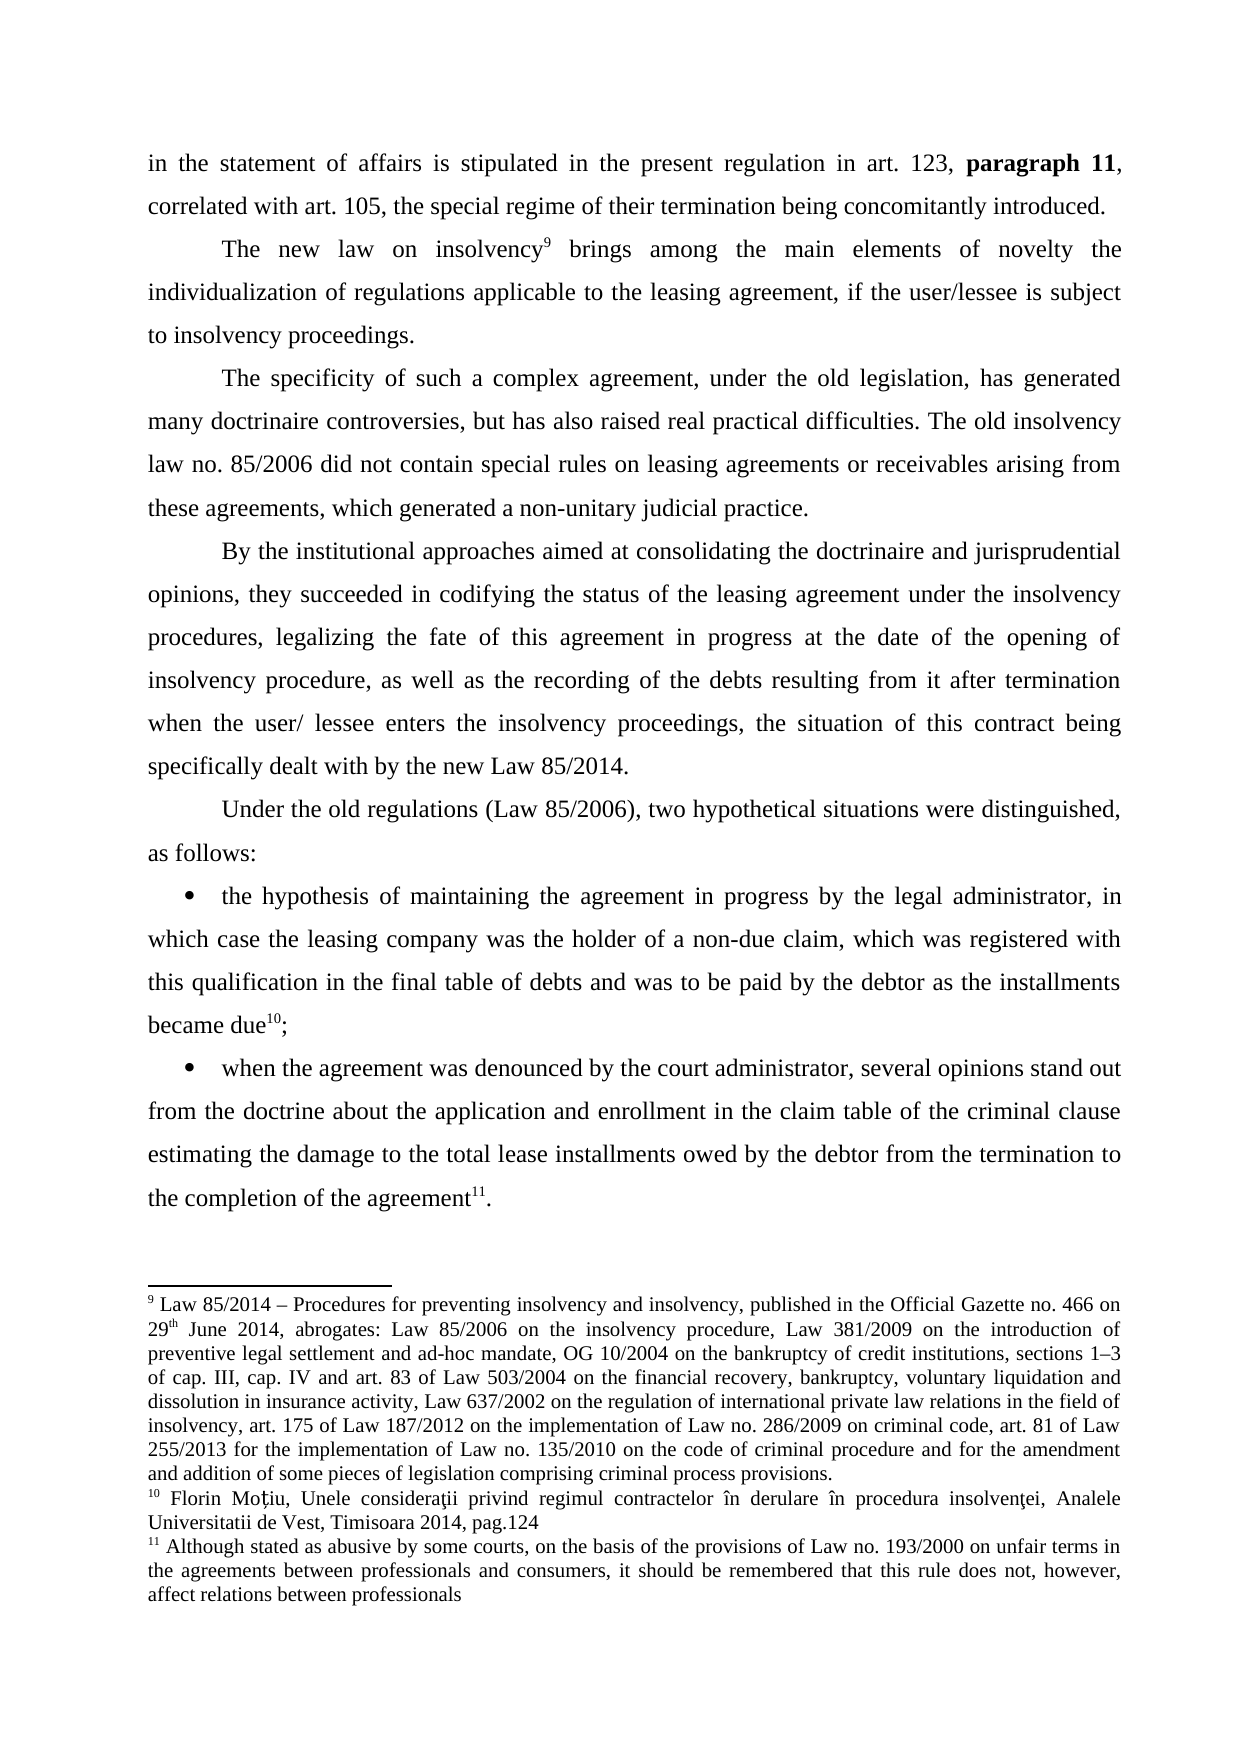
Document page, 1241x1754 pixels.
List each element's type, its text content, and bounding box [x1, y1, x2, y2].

text Under the old regulations (Law 85/2006), two hypothetical situations were distinguished, as follows: [148, 794, 1122, 866]
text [148, 148, 1122, 219]
text The new law on insolvency brings among the main elements of novelty the individualization of regulations applicable to the leasing agreement, if the user/lessee is subject to insolvency proceedings. [148, 234, 1122, 349]
text The specificity of such a complex agreement, under the old legislation, has generated many doctrinaire controversies, but has also raised real practical difficulties. The old insolvency law no. 85/2006 did not contain special rules on leasing agreements or receivables arising from these agreements, which generated a non-unitary judicial practice. [148, 363, 1122, 521]
list when the agreement was denounced by the court administrator, several opinions stand out from the doctrine about the application and enrollment in the claim table of the criminal clause estimating the damage to the total lease installments owed by the debtor from the termination to the completion of the agreement. [148, 1053, 1122, 1211]
list the hypothesis of maintaining the agreement in progress by the legal administrator, in which case the leasing company was the holder of a non-due claim, which was registered with this qualification in the final table of debts and was to be paid by the debtor as the installments became due; [148, 881, 1122, 1039]
text By the institutional approaches aimed at consolidating the doctrinaire and jurisprudential opinions, they succeeded in codifying the status of the leasing agreement under the insolvency procedures, legalizing the fate of this agreement in progress at the date of the opening of insolvency procedure, as well as the recording of the debts resulting from it after termination when the user/ lessee enters the insolvency proceedings, the situation of this contract being specifically dealt with by the new Law 85/2014. [148, 536, 1122, 780]
